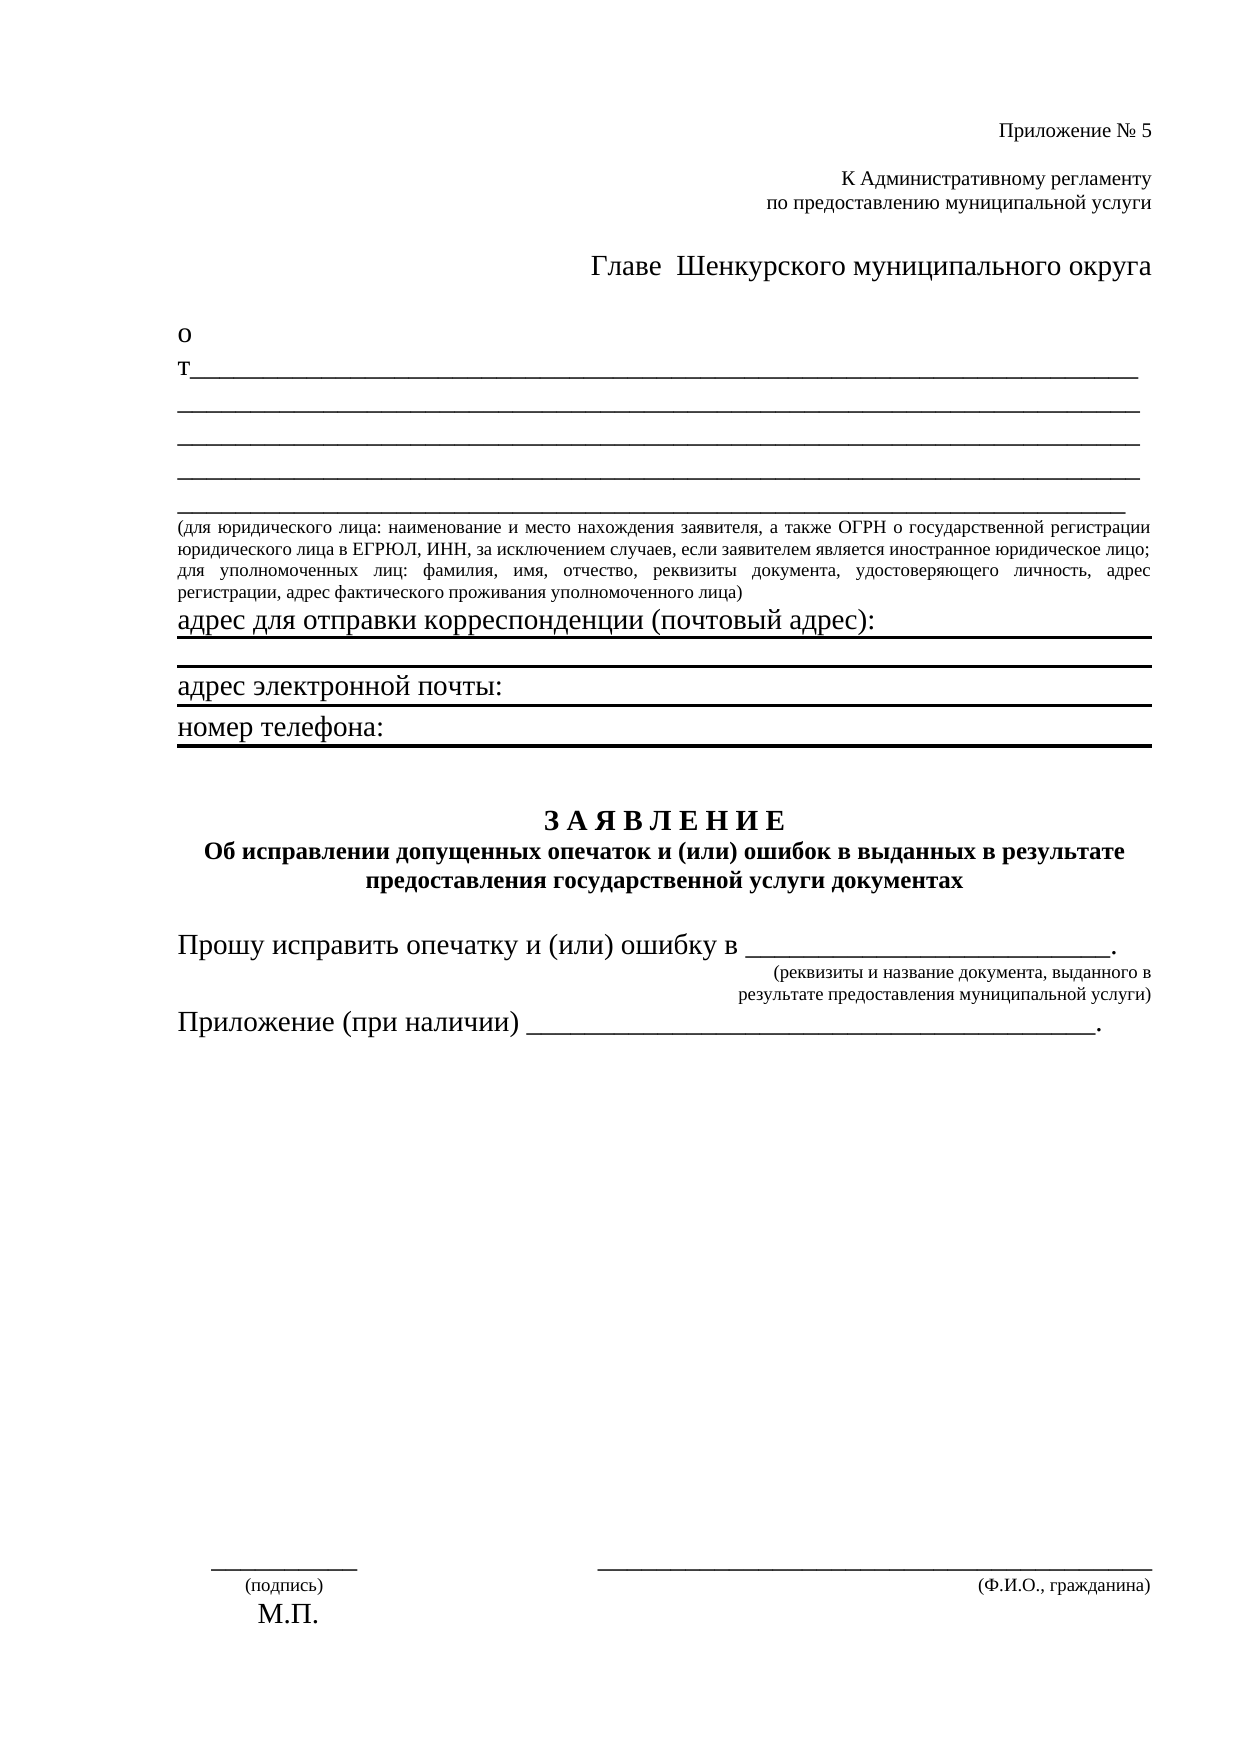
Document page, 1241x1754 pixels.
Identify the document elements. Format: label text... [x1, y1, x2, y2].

text З А Я В Л Е Н И Е [177, 803, 1152, 836]
text адрес электронной почты: [177, 668, 1152, 704]
text Об исправлении допущенных опечаток и (или) ошибок в выданных в результате предоставления государственной услуги документах [177, 836, 1152, 894]
text К Административному регламенту [177, 166, 1152, 190]
text от________________________________________________________________________________________________________________________________________________________________________________________________________________________________________________________________________________________________________________________________________ [177, 315, 1152, 516]
text по предоставлению муниципальной услуги [177, 190, 1152, 214]
text результате предоставления муниципальной услуги) [177, 982, 1152, 1004]
text М.П. [177, 1596, 1152, 1629]
text номер телефона: [177, 707, 1152, 744]
text адрес для отправки корреспонденции (почтовый адрес): [177, 602, 1152, 636]
text (реквизиты и название документа, выданного в [177, 961, 1152, 982]
text Главе Шенкурского муниципального округа [177, 248, 1152, 281]
text (для юридического лица: наименование и место нахождения заявителя, а также ОГРН о государственной регистрации юридического лица в ЕГРЮЛ, ИНН, за исключением случаев, если заявителем является иностранное юридическое лицо; для уполномоченных лиц: фамилия, имя, отчество, реквизиты документа, удостоверяющего личность, адрес регистрации, адрес фактического проживания уполномоченного лица) [177, 516, 1152, 602]
text __________ ______________________________________ (подпись) (Ф.И.О., гражданина) [177, 1541, 1152, 1596]
text Прошу исправить опечатку и (или) ошибку в _________________________. [177, 927, 1152, 961]
text Приложение № 5 [177, 118, 1152, 142]
text Приложение (при наличии) _______________________________________. [177, 1004, 1152, 1037]
